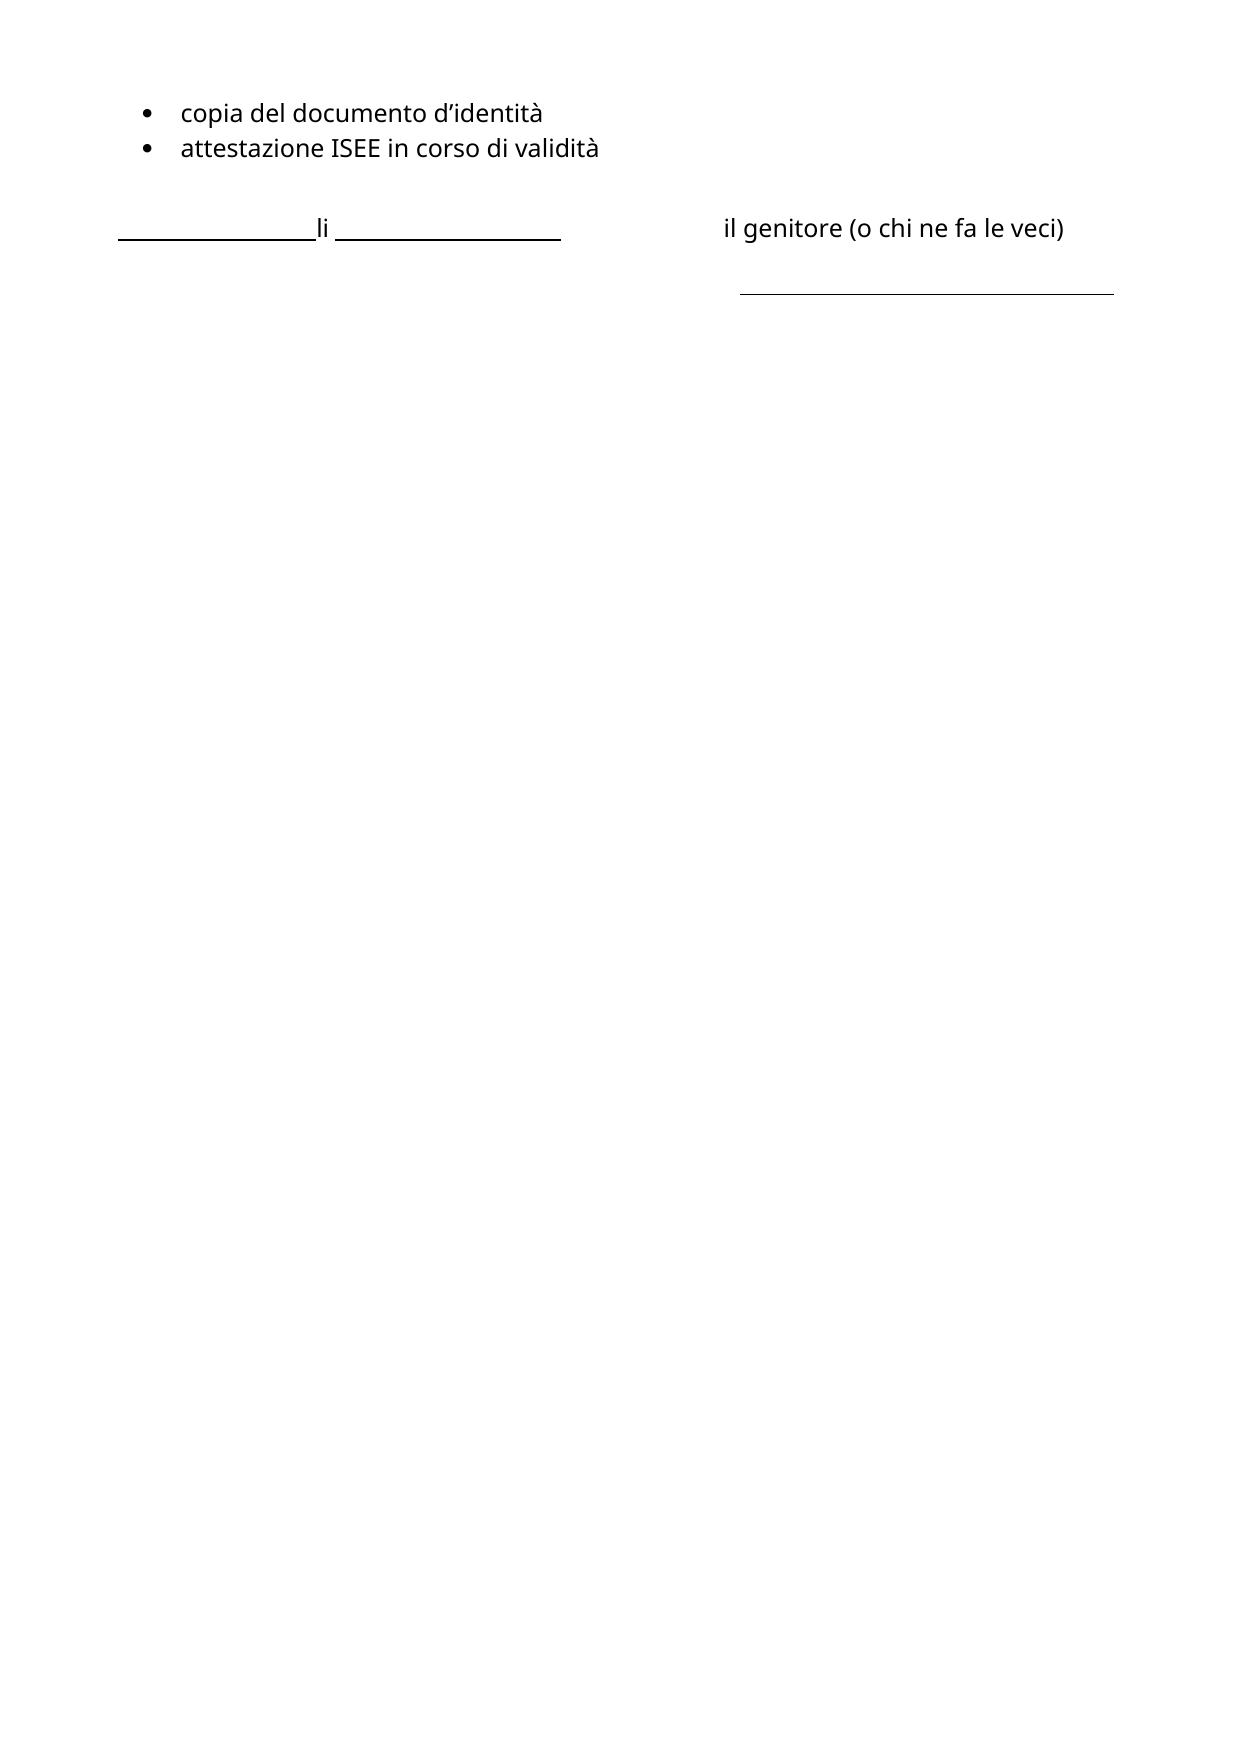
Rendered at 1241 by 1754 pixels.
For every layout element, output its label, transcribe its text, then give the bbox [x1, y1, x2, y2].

text li il genitore (o chi ne fa le veci) [118, 211, 1142, 245]
list attestazione ISEE in corso di validità [143, 131, 1142, 165]
list copia del documento d’identità [143, 96, 1142, 130]
